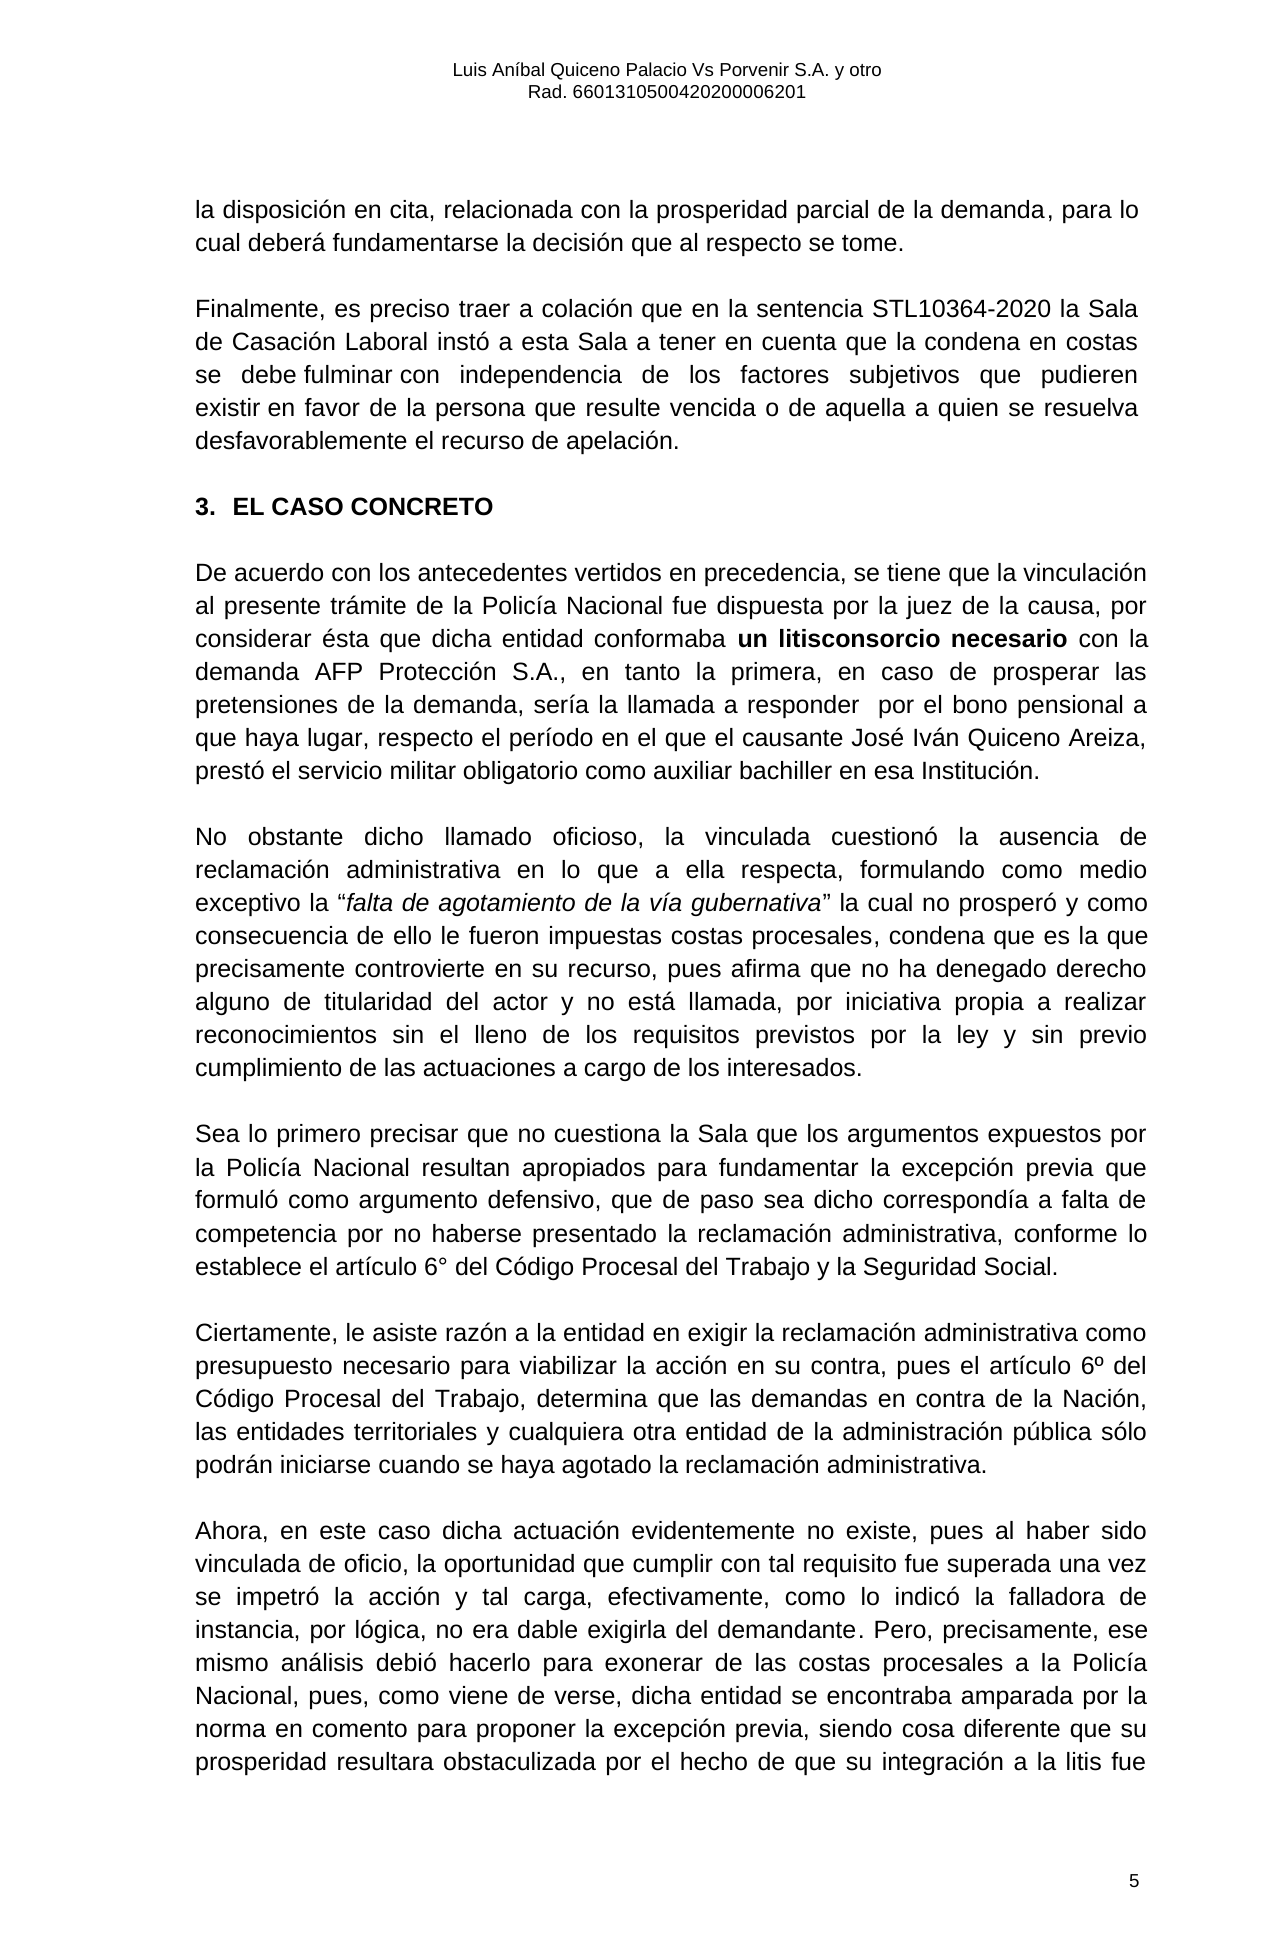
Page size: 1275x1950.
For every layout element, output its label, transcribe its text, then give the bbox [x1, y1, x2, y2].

text Ciertamente, le asiste razón a la entidad en exigir la reclamación administrativa como presupuesto necesario para viabilizar la acción en su contra, pues el artículo 6º del Código Procesal del Trabajo, determina que las demandas en contra de la Nación, las entidades territoriales y cualquiera otra entidad de la administración pública sólo podrán iniciarse cuando se haya agotado la reclamación administrativa. [195, 1318, 1149, 1478]
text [195, 195, 1139, 257]
text Finalmente, es preciso traer a colación que en la sentencia STL10364-2020 la Sala de Casación Laboral instó a esta Sala a tener en cuenta que la condena en costas se debe fulminar con independencia de los factores subjetivos que pudieren existir en favor de la persona que resulte vencida o de aquella a quien se resuelva desfavorablemente el recurso de apelación. [195, 294, 1139, 455]
list EL CASO CONCRETO [195, 492, 1134, 521]
text De acuerdo con los antecedentes vertidos en precedencia, se tiene que la vinculación al presente trámite de la Policía Nacional fue dispuesta por la juez de la causa, por considerar ésta que dicha entidad conformaba un litisconsorcio necesario con la demanda AFP Protección S.A., en tanto la primera, en caso de prosperar las pretensiones de la demanda, sería la llamada a responder por el bono pensional a que haya lugar, respecto el período en el que el causante José Iván Quiceno Areiza, prestó el servicio militar obligatorio como auxiliar bachiller en esa Institución. [195, 558, 1149, 785]
text Sea lo primero precisar que no cuestiona la Sala que los argumentos expuestos por la Policía Nacional resultan apropiados para fundamentar la excepción previa que formuló como argumento defensivo, que de paso sea dicho correspondía a falta de competencia por no haberse presentado la reclamación administrativa, conforme lo establece el artículo 6° del Código Procesal del Trabajo y la Seguridad Social. [195, 1119, 1149, 1280]
text No obstante dicho llamado oficioso, la vinculada cuestionó la ausencia de reclamación administrativa en lo que a ella respecta, formulando como medio exceptivo la “falta de agotamiento de la vía gubernativa” la cual no prosperó y como consecuencia de ello le fueron impuestas costas procesales, condena que es la que precisamente controvierte en su recurso, pues afirma que no ha denegado derecho alguno de titularidad del actor y no está llamada, por iniciativa propia a realizar reconocimientos sin el lleno de los requisitos previstos por la ley y sin previo cumplimiento de las actuaciones a cargo de los interesados. [195, 822, 1149, 1082]
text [195, 1516, 1149, 1776]
